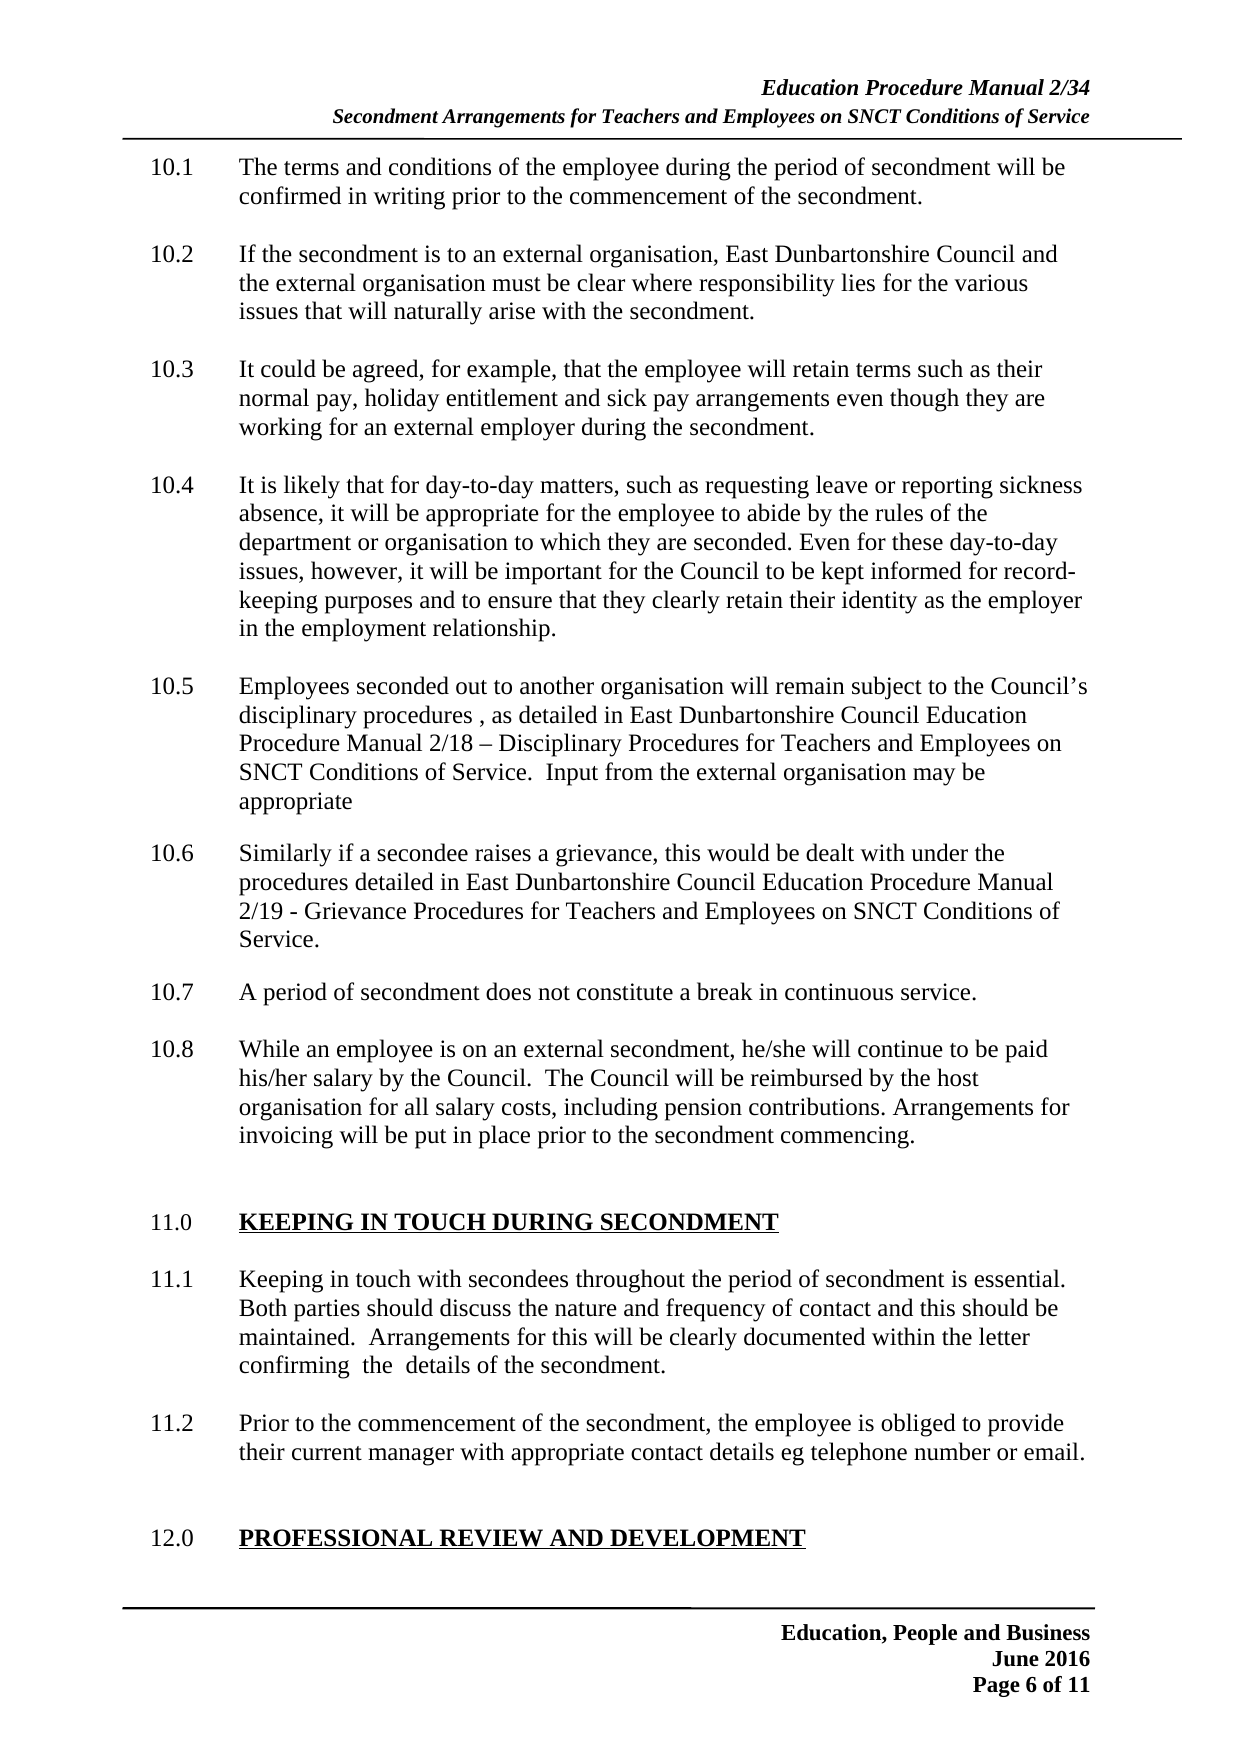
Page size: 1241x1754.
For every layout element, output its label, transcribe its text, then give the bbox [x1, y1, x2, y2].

text 10.5 Employees seconded out to another organisation will remain subject to the Council’s disciplinary procedures , as detailed in East Dunbartonshire Council Education Procedure Manual 2/18 – Disciplinary Procedures for Teachers and Employees on SNCT Conditions of Service. Input from the external organisation may be appropriate [150, 671, 1090, 815]
text 11.1 Keeping in touch with secondees throughout the period of secondment is essential. Both parties should discuss the nature and frequency of contact and this should be maintained. Arrangements for this will be clearly documented within the letter confirming the details of the secondment. [150, 1264, 1090, 1379]
text 10.1 The terms and conditions of the employee during the period of secondment will be confirmed in writing prior to the commencement of the secondment. [150, 152, 1090, 210]
text 10.7 A period of secondment does not constitute a break in continuous service. [150, 977, 1090, 1005]
text 10.8 While an employee is on an external secondment, he/she will continue to be paid his/her salary by the Council. The Council will be reimbursed by the host organisation for all salary costs, including pension contributions. Arrangements for invoicing will be put in place prior to the secondment commencing. [150, 1034, 1090, 1149]
text 10.3 It could be agreed, for example, that the employee will retain terms such as their normal pay, holiday entitlement and sick pay arrangements even though they are working for an external employer during the secondment. [150, 354, 1090, 441]
text 10.2 If the secondment is to an external organisation, East Dunbartonshire Council and the external organisation must be clear where responsibility lies for the various issues that will naturally arise with the secondment. [150, 239, 1090, 325]
text 12.0 PROFESSIONAL REVIEW AND DEVELOPMENT [150, 1523, 1090, 1552]
text 11.2 Prior to the commencement of the secondment, the employee is obliged to provide their current manager with appropriate contact details eg telephone number or email. [150, 1408, 1090, 1465]
text 10.6 Similarly if a secondee raises a grievance, this would be dealt with under the procedures detailed in East Dunbartonshire Council Education Procedure Manual 2/19 - Grievance Procedures for Teachers and Employees on SNCT Conditions of Service. [150, 838, 1090, 953]
text 10.4 It is likely that for day-to-day matters, such as requesting leave or reporting sickness absence, it will be appropriate for the employee to abide by the rules of the department or organisation to which they are seconded. Even for these day-to-day issues, however, it will be important for the Council to be kept informed for record-keeping purposes and to ensure that they clearly retain their identity as the employer in the employment relationship. [150, 470, 1090, 642]
text 11.0 KEEPING IN TOUCH DURING SECONDMENT [150, 1207, 1090, 1235]
